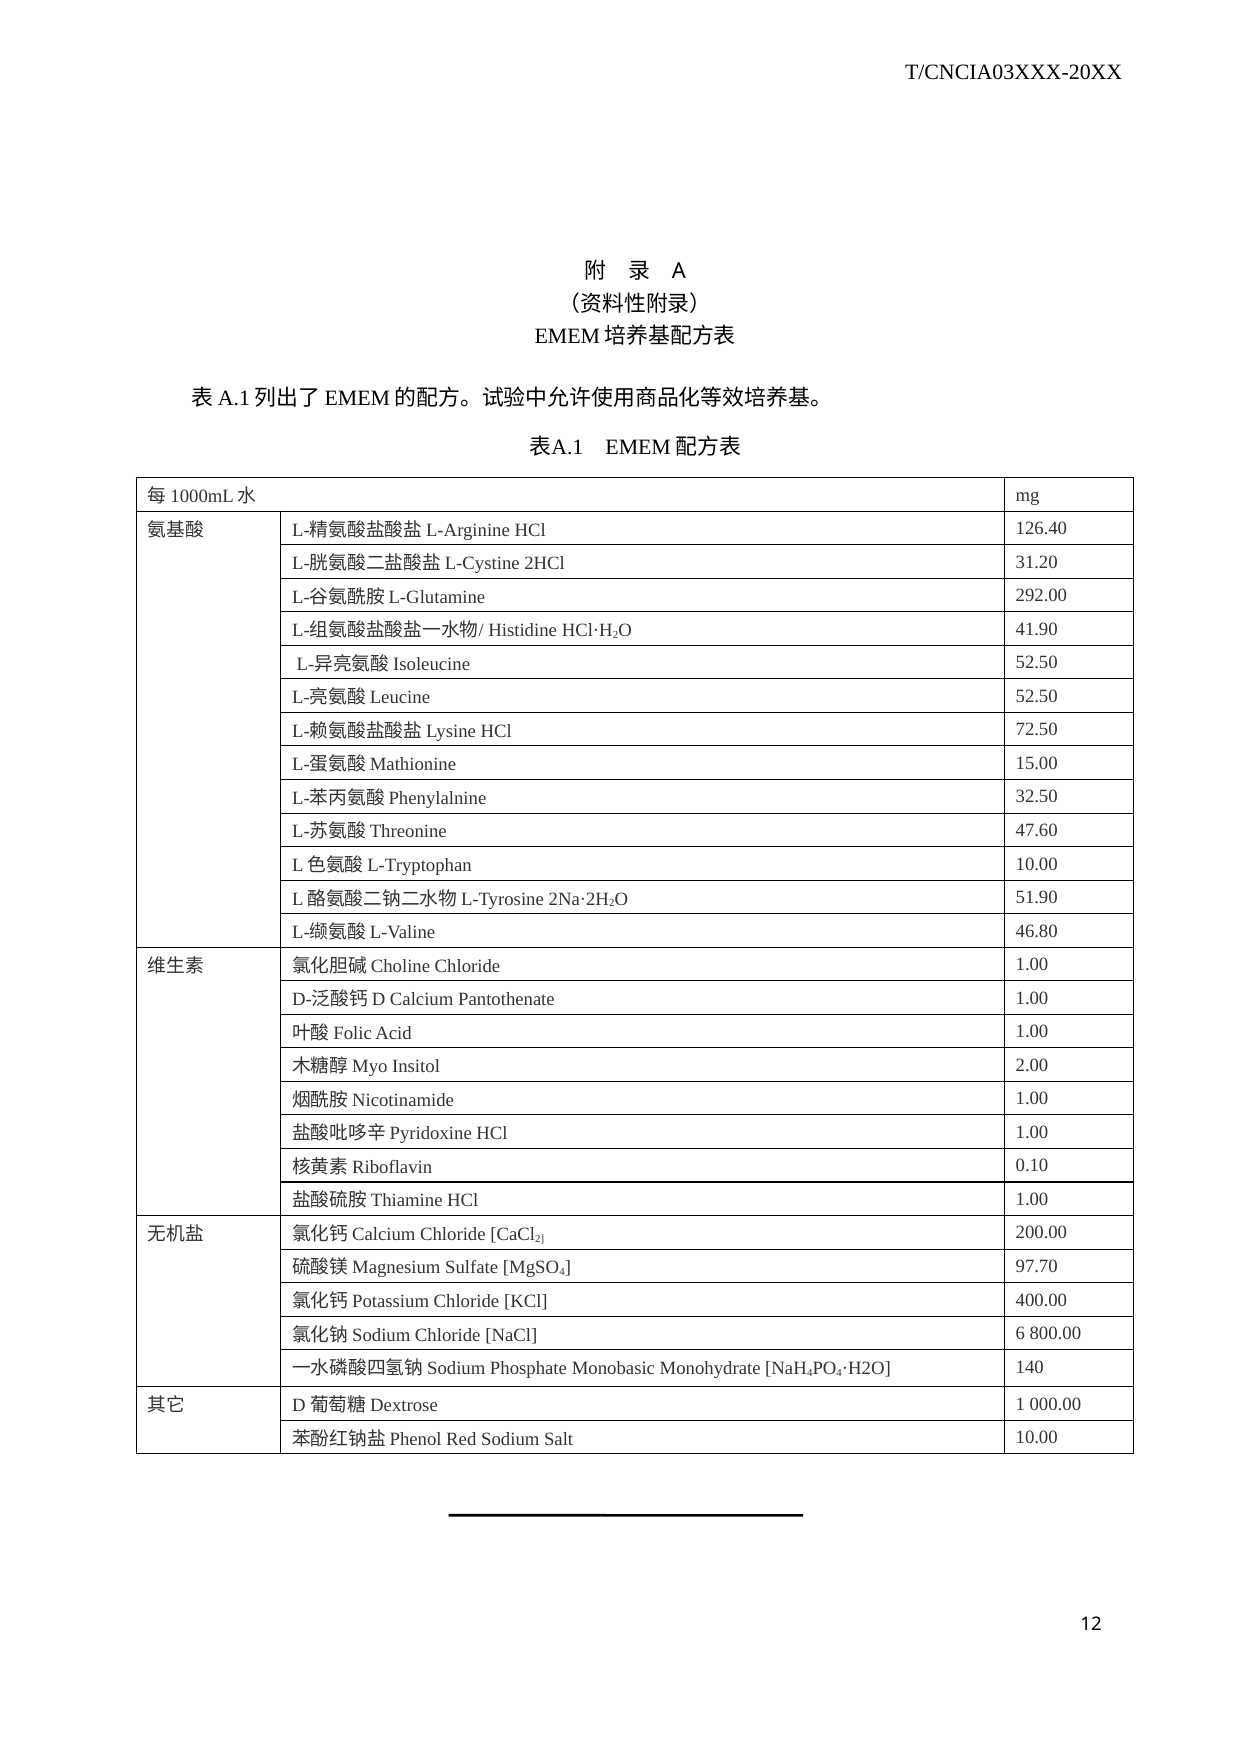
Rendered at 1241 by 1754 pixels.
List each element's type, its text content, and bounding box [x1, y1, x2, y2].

table_cell 46.80 [1005, 914, 1133, 947]
table_cell 15.00 [1005, 746, 1133, 779]
table_cell 硫酸镁Magnesium Sulfate [MgSO4] [281, 1250, 1004, 1282]
table_cell 72.50 [1005, 713, 1133, 745]
table_cell 140 [1005, 1350, 1133, 1386]
text EMEM配方表 [148, 428, 1122, 461]
table_cell L-苯丙氨酸Phenylalnine [281, 780, 1004, 812]
table_cell 1.00 [1005, 981, 1133, 1014]
table_cell 盐酸吡哆辛Pyridoxine HCl [281, 1115, 1004, 1148]
table_cell 1 000.00 [1005, 1387, 1133, 1419]
table_cell 一水磷酸四氢钠Sodium Phosphate Monobasic Monohydrate [NaH4PO4·H2O] [281, 1350, 1004, 1386]
table_cell 其它 [137, 1387, 280, 1453]
table_cell L-胱氨酸二盐酸盐L-Cystine 2HCl [281, 545, 1004, 578]
text （资料性附录） EMEM培养基配方表 [148, 253, 1122, 350]
table_cell L酪氨酸二钠二水物L-Tyrosine 2Na·2H2O [281, 881, 1004, 913]
table_cell L-组氨酸盐酸盐一水物/ Histidine HCl·H2O [281, 612, 1004, 645]
table_cell L-异亮氨酸Isoleucine [281, 646, 1004, 678]
table_cell 51.90 [1005, 881, 1133, 913]
table_cell 盐酸硫胺Thiamine HCl [281, 1183, 1004, 1215]
table_cell 126.40 [1005, 512, 1133, 544]
table_cell D 葡萄糖Dextrose [281, 1387, 1004, 1419]
table_cell L-亮氨酸Leucine [281, 679, 1004, 712]
table_cell 400.00 [1005, 1283, 1133, 1316]
table_cell 1.00 [1005, 1115, 1133, 1148]
table_cell 41.90 [1005, 612, 1133, 645]
table_cell 木糖醇Myo Insitol [281, 1048, 1004, 1081]
table_cell L色氨酸L-Tryptophan [281, 847, 1004, 879]
table_cell D-泛酸钙D Calcium Pantothenate [281, 981, 1004, 1014]
table_cell L-苏氨酸Threonine [281, 814, 1004, 846]
table_cell L-精氨酸盐酸盐L-Arginine HCl [281, 512, 1004, 544]
table_cell 1.00 [1005, 1183, 1133, 1215]
table_cell 氯化钙Calcium Chloride [CaCl2] [281, 1216, 1004, 1248]
table_cell 32.50 [1005, 780, 1133, 812]
table_cell 1.00 [1005, 1082, 1133, 1114]
table_cell 氨基酸 [137, 512, 280, 947]
table_cell 氯化钠Sodium Chloride [NaCl] [281, 1317, 1004, 1349]
table_cell 52.50 [1005, 646, 1133, 678]
table_cell 苯酚红钠盐Phenol Red Sodium Salt [281, 1421, 1004, 1453]
table_cell 47.60 [1005, 814, 1133, 846]
table_cell 200.00 [1005, 1216, 1133, 1248]
table_cell 烟酰胺Nicotinamide [281, 1082, 1004, 1114]
table_cell 6 800.00 [1005, 1317, 1133, 1349]
table_cell 1.00 [1005, 1015, 1133, 1047]
text 表A.1列出了EMEM的配方。试验中允许使用商品化等效培养基。 [148, 379, 1122, 412]
table_cell 10.00 [1005, 1421, 1133, 1453]
table_cell L-谷氨酰胺L-Glutamine [281, 579, 1004, 611]
table_cell 氯化胆碱Choline Chloride [281, 948, 1004, 980]
table_cell 1.00 [1005, 948, 1133, 980]
table_cell L-赖氨酸盐酸盐Lysine HCl [281, 713, 1004, 745]
table_header 每1000mL水 [137, 478, 1004, 511]
table_cell 核黄素Riboflavin [281, 1149, 1004, 1181]
table_header mg [1005, 478, 1133, 511]
table_cell 31.20 [1005, 545, 1133, 578]
table_cell 无机盐 [137, 1216, 280, 1386]
table_cell L-缬氨酸L-Valine [281, 914, 1004, 947]
table_cell 10.00 [1005, 847, 1133, 879]
table_cell 维生素 [137, 948, 280, 1215]
table_cell 52.50 [1005, 679, 1133, 712]
table_cell 叶酸Folic Acid [281, 1015, 1004, 1047]
table_cell 292.00 [1005, 579, 1133, 611]
table_cell 97.70 [1005, 1250, 1133, 1282]
table_cell 2.00 [1005, 1048, 1133, 1081]
table_cell 氯化钙Potassium Chloride [KCl] [281, 1283, 1004, 1316]
table_cell 0.10 [1005, 1149, 1133, 1181]
table_cell L-蛋氨酸Mathionine [281, 746, 1004, 779]
